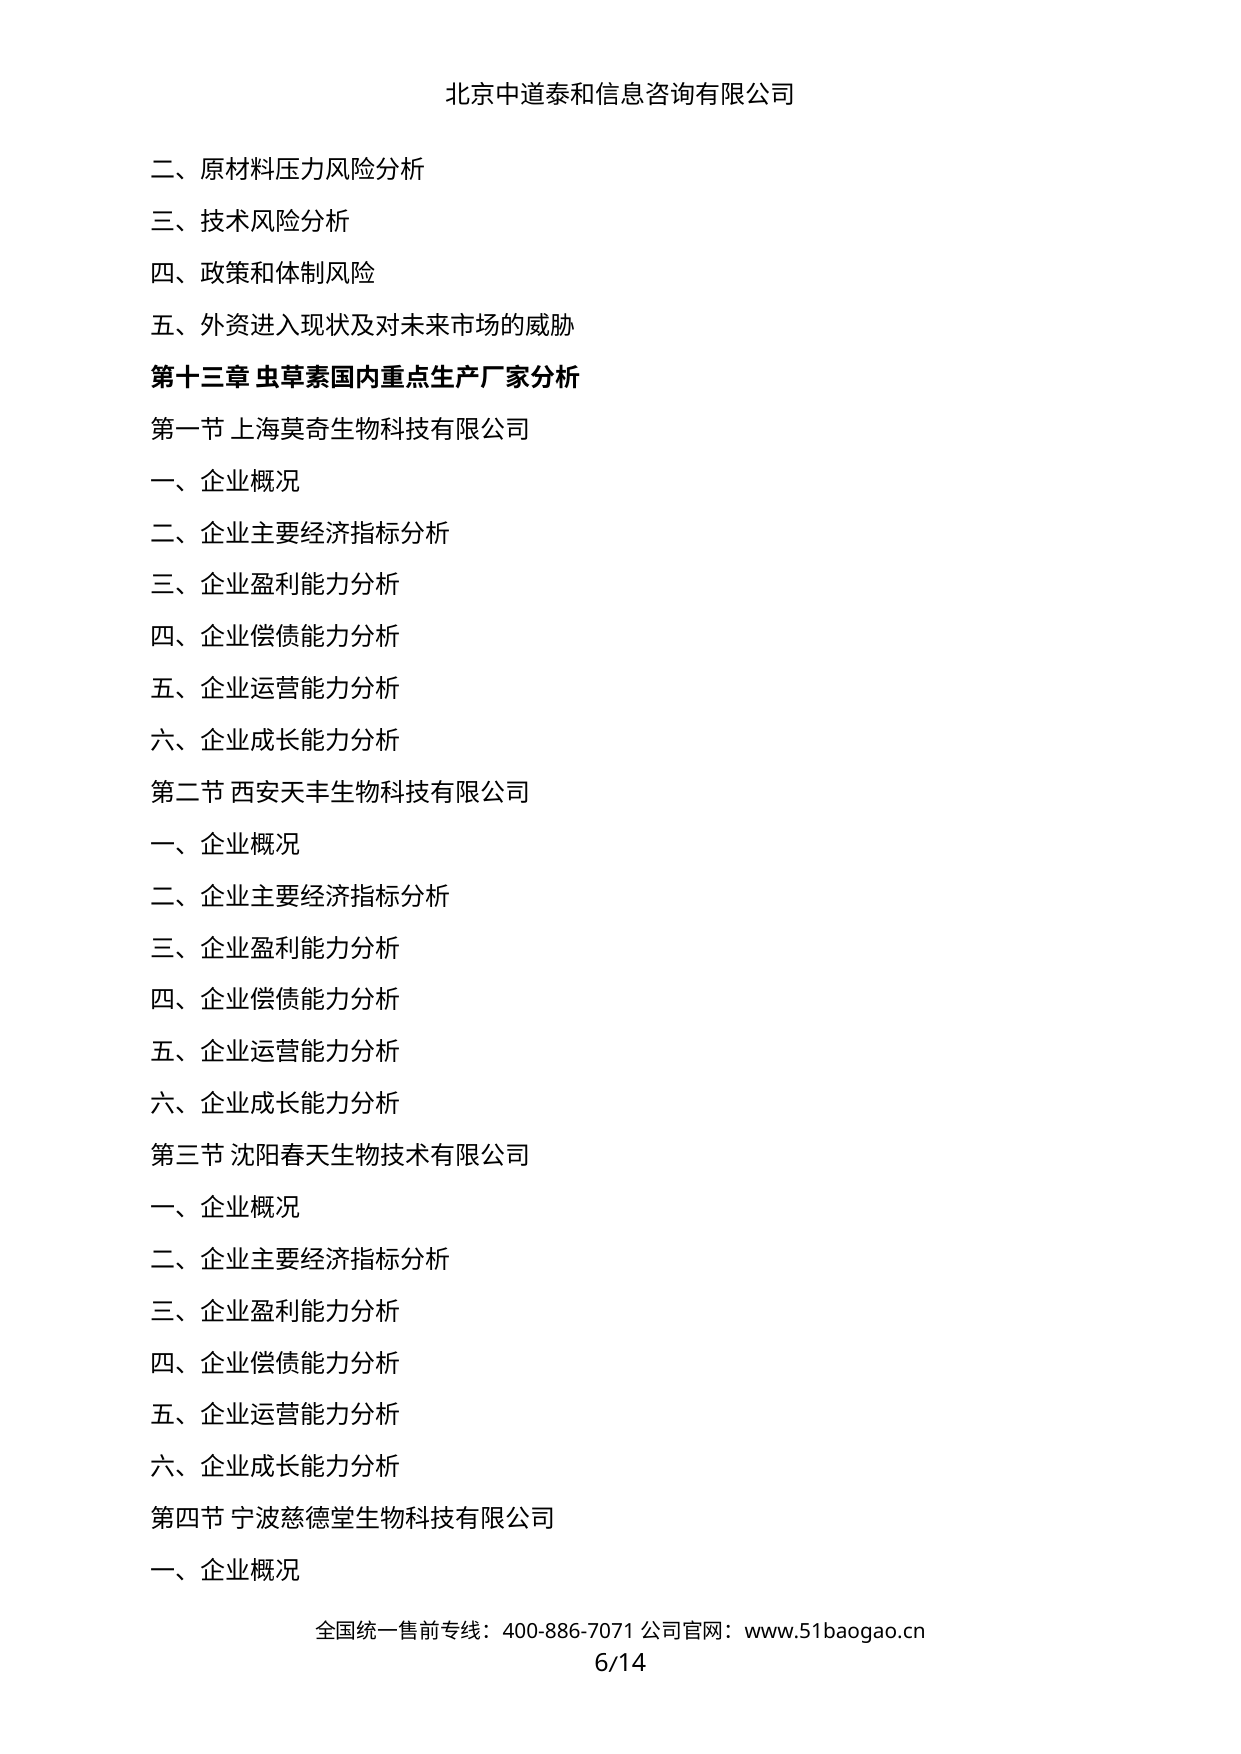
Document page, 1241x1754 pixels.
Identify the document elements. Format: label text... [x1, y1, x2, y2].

text 六、企业成长能力分析 [150, 1084, 1090, 1120]
text 四、企业偿债能力分析 [150, 1343, 1090, 1379]
text 一、企业概况 [150, 461, 1090, 497]
text 二、企业主要经济指标分析 [150, 876, 1090, 912]
text 第一节 上海莫奇生物科技有限公司 [150, 409, 1090, 446]
text 五、企业运营能力分析 [150, 1032, 1090, 1068]
text 第三节 沈阳春天生物技术有限公司 [150, 1136, 1090, 1172]
text 第十三章 虫草素国内重点生产厂家分析 [150, 357, 1090, 394]
text 第四节 宁波慈德堂生物科技有限公司 [150, 1499, 1090, 1535]
text 一、企业概况 [150, 1187, 1090, 1224]
text 三、企业盈利能力分析 [150, 1291, 1090, 1327]
text 三、企业盈利能力分析 [150, 928, 1090, 964]
text 二、企业主要经济指标分析 [150, 1239, 1090, 1276]
text 五、企业运营能力分析 [150, 669, 1090, 705]
text 四、企业偿债能力分析 [150, 617, 1090, 653]
text 二、原材料压力风险分析 [150, 150, 1090, 186]
text 五、企业运营能力分析 [150, 1395, 1090, 1431]
text 六、企业成长能力分析 [150, 1447, 1090, 1483]
text 一、企业概况 [150, 824, 1090, 861]
text 二、企业主要经济指标分析 [150, 513, 1090, 549]
text 三、企业盈利能力分析 [150, 565, 1090, 601]
text 六、企业成长能力分析 [150, 721, 1090, 757]
text 五、外资进入现状及对未来市场的威胁 [150, 306, 1090, 342]
text 三、技术风险分析 [150, 202, 1090, 238]
text 四、企业偿债能力分析 [150, 980, 1090, 1016]
text 一、企业概况 [150, 1551, 1090, 1587]
text 第二节 西安天丰生物科技有限公司 [150, 772, 1090, 809]
text 四、政策和体制风险 [150, 254, 1090, 290]
